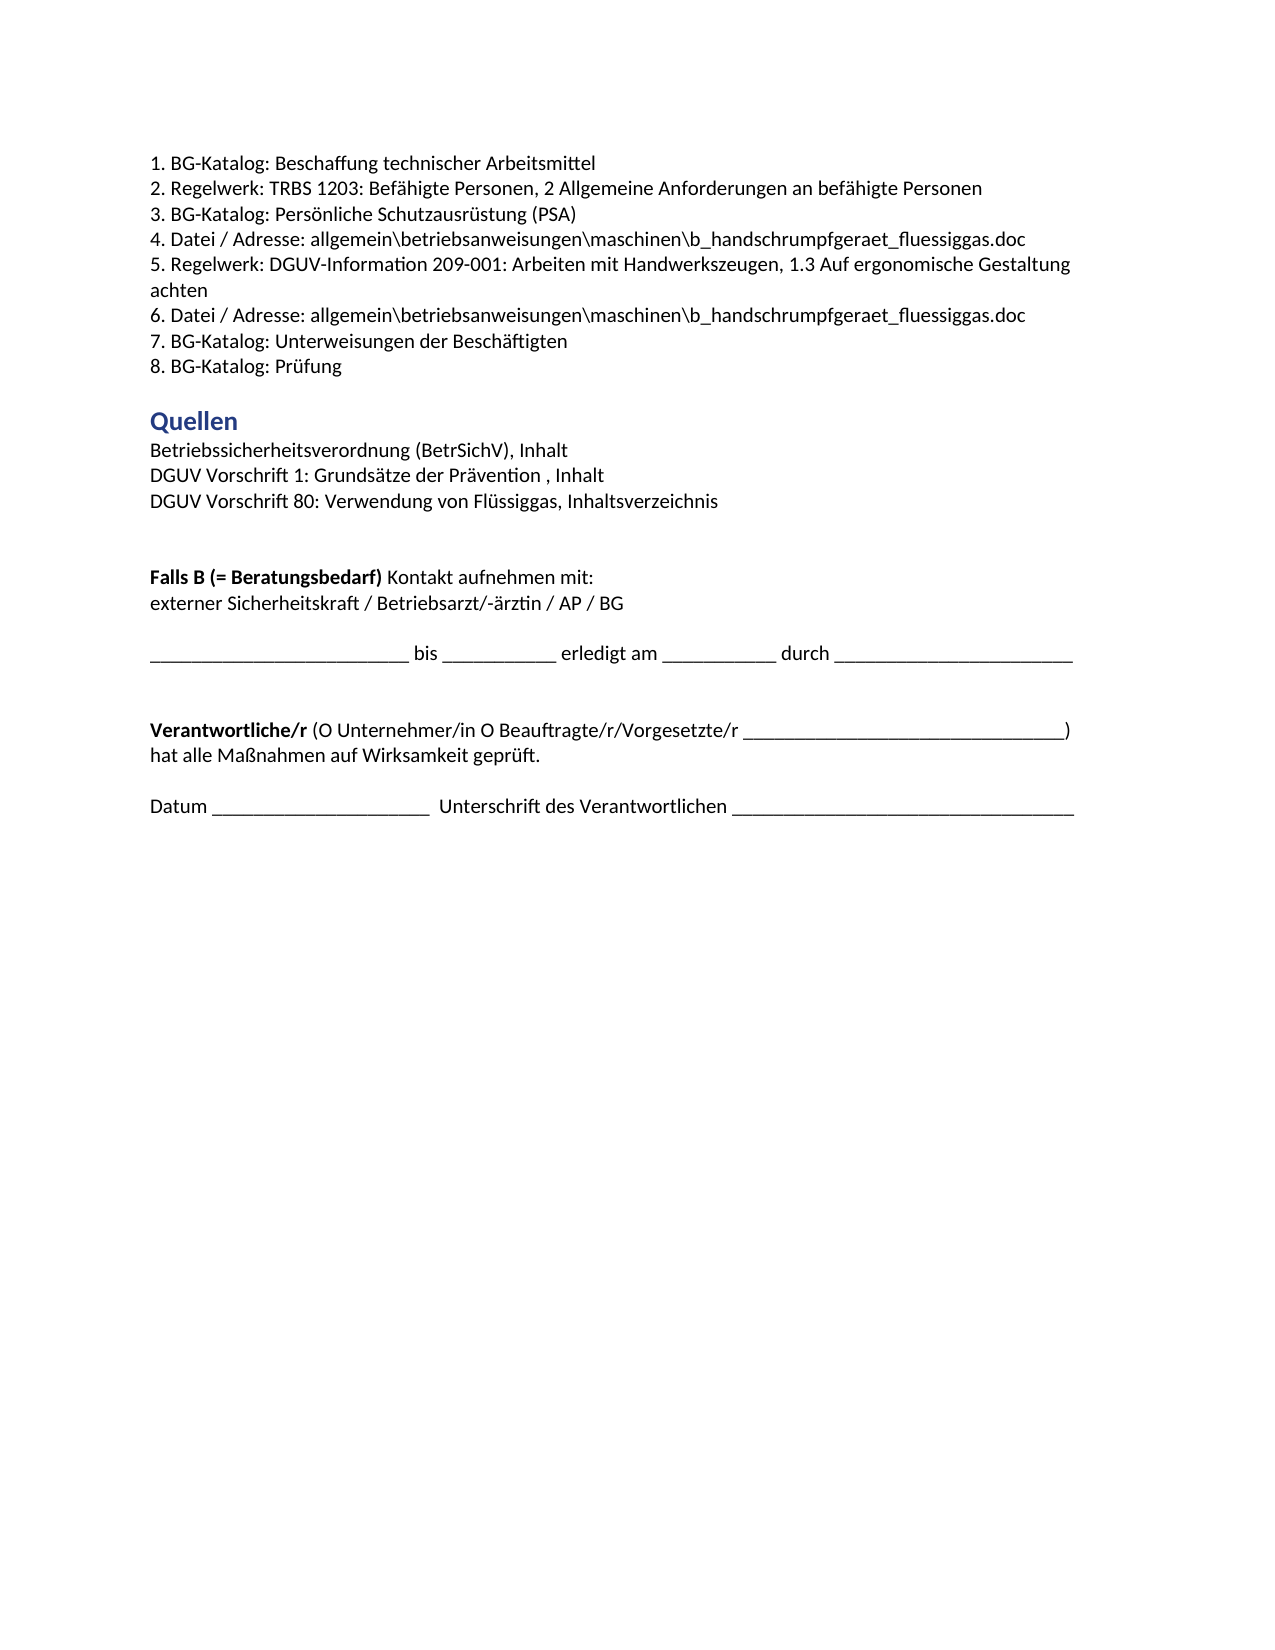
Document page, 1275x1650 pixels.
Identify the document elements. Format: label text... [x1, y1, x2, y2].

text 8. BG-Katalog: Prüfung [150, 353, 1125, 379]
text 6. Datei / Adresse: allgemein\betriebsanweisungen\maschinen\b_handschrumpfgeraet_fluessiggas.doc [150, 302, 1125, 328]
text 1. BG-Katalog: Beschaffung technischer Arbeitsmittel [150, 150, 1125, 175]
text DGUV Vorschrift 80: Verwendung von Flüssiggas, Inhaltsverzeichnis [150, 488, 1125, 513]
text Datum _____________________ Unterschrift des Verantwortlichen _________________________________ [150, 793, 1125, 818]
text Betriebssicherheitsverordnung (BetrSichV), Inhalt [150, 437, 1125, 463]
text externer Sicherheitskraft / Betriebsarzt/-ärztin / AP / BG [150, 590, 1125, 615]
text hat alle Maßnahmen auf Wirksamkeit geprüft. [150, 742, 1125, 768]
text DGUV Vorschrift 1: Grundsätze der Prävention , Inhalt [150, 463, 1125, 488]
text 2. Regelwerk: TRBS 1203: Befähigte Personen, 2 Allgemeine Anforderungen an befähigte Personen [150, 175, 1125, 201]
text Falls B (= Beratungsbedarf) Kontakt aufnehmen mit: [150, 564, 1125, 590]
text 5. Regelwerk: DGUV-Information 209-001: Arbeiten mit Handwerkszeugen, 1.3 Auf ergonomische Gestaltung achten [150, 252, 1125, 302]
text _________________________ bis ___________ erledigt am ___________ durch _______________________ [150, 641, 1125, 666]
subtitle Quellen [150, 404, 1125, 437]
text 3. BG-Katalog: Persönliche Schutzausrüstung (PSA) [150, 201, 1125, 226]
text 7. BG-Katalog: Unterweisungen der Beschäftigten [150, 328, 1125, 353]
text 4. Datei / Adresse: allgemein\betriebsanweisungen\maschinen\b_handschrumpfgeraet_fluessiggas.doc [150, 226, 1125, 252]
text Verantwortliche/r (O Unternehmer/in O Beauftragte/r/Vorgesetzte/r _______________________________) [150, 717, 1125, 742]
